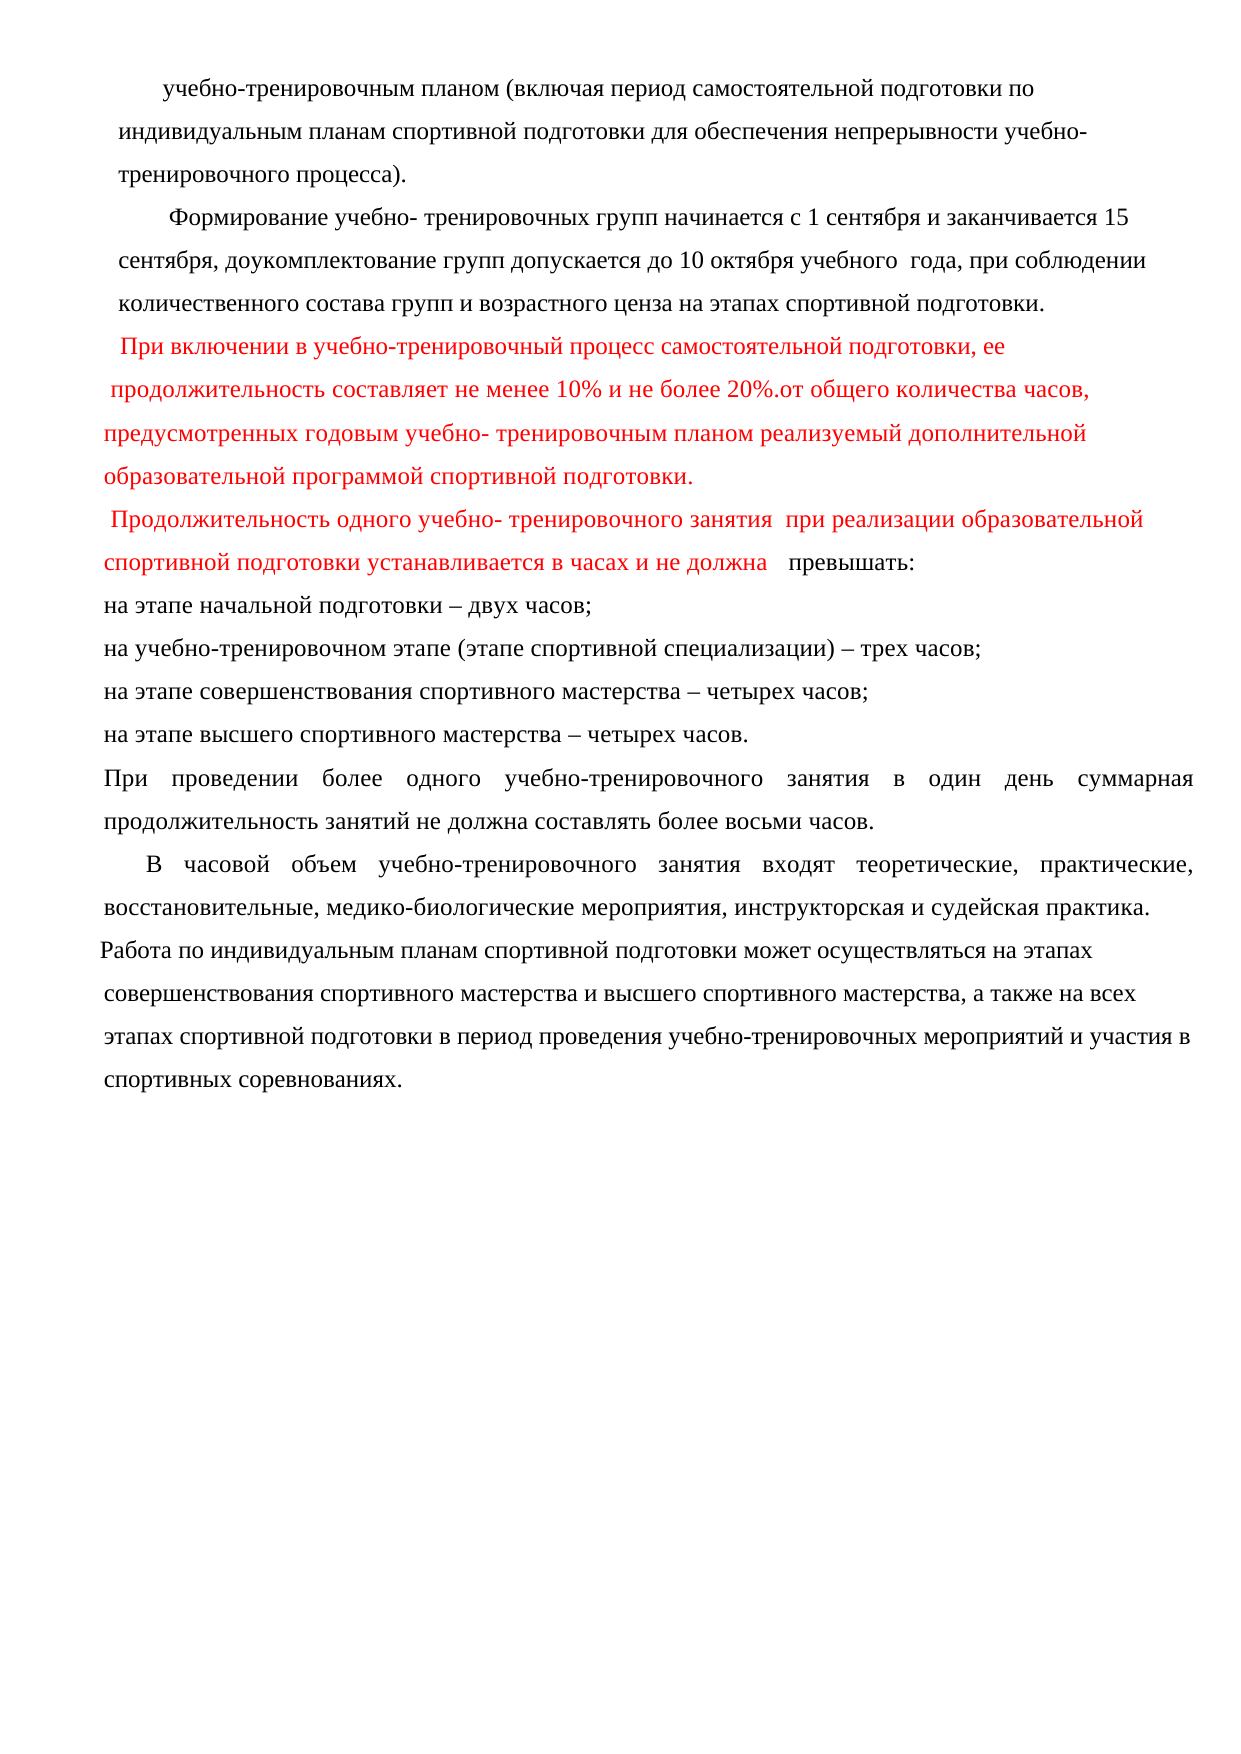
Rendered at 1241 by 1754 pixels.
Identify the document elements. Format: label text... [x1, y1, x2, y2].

text на этапе начальной подготовки – двух часов; [103, 590, 1196, 619]
list Работа по индивидуальным планам спортивной подготовки может осуществляться на этапах совершенствования спортивного мастерства и высшего спортивного мастерства, а также на всех этапах спортивной подготовки в период проведения учебно-тренировочных мероприятий и участия в спортивных соревнованиях. [81, 935, 1196, 1093]
text В часовой объем учебно-тренировочного занятия входят теоретические, практические, восстановительные, медико-биологические мероприятия, инструкторская и судейская практика. [103, 849, 1196, 921]
text на этапе совершенствования спортивного мастерства – четырех часов; [103, 676, 1196, 705]
text При проведении более одного учебно-тренировочного занятия в один день суммарная продолжительность занятий не должна составлять более восьми часов. [103, 763, 1196, 834]
list Продолжительность одного учебно- тренировочного занятия при реализации образовательной спортивной подготовки устанавливается в часах и не должна превышать: [103, 504, 1196, 576]
text При включении в учебно-тренировочный процесс самостоятельной подготовки, ее [89, 331, 1196, 360]
text Формирование учебно- тренировочных групп начинается с 1 сентября и заканчивается 15 сентября, доукомплектование групп допускается до 10 октября учебного года, при соблюдении количественного состава групп и возрастного ценза на этапах спортивной подготовки. [118, 202, 1196, 317]
list продолжительность составляет не менее 10% и не более 20%.от общего количества часов, предусмотренных годовым учебно- тренировочным планом реализуемый дополнительной образовательной программой спортивной подготовки. [103, 374, 1196, 489]
text на этапе высшего спортивного мастерства – четырех часов. [103, 719, 1196, 748]
text на учебно-тренировочном этапе (этапе спортивной специализации) – трех часов; [103, 633, 1196, 662]
text учебно-тренировочным планом (включая период самостоятельной подготовки по индивидуальным планам спортивной подготовки для обеспечения непрерывности учебно-тренировочного процесса). [118, 73, 1196, 188]
